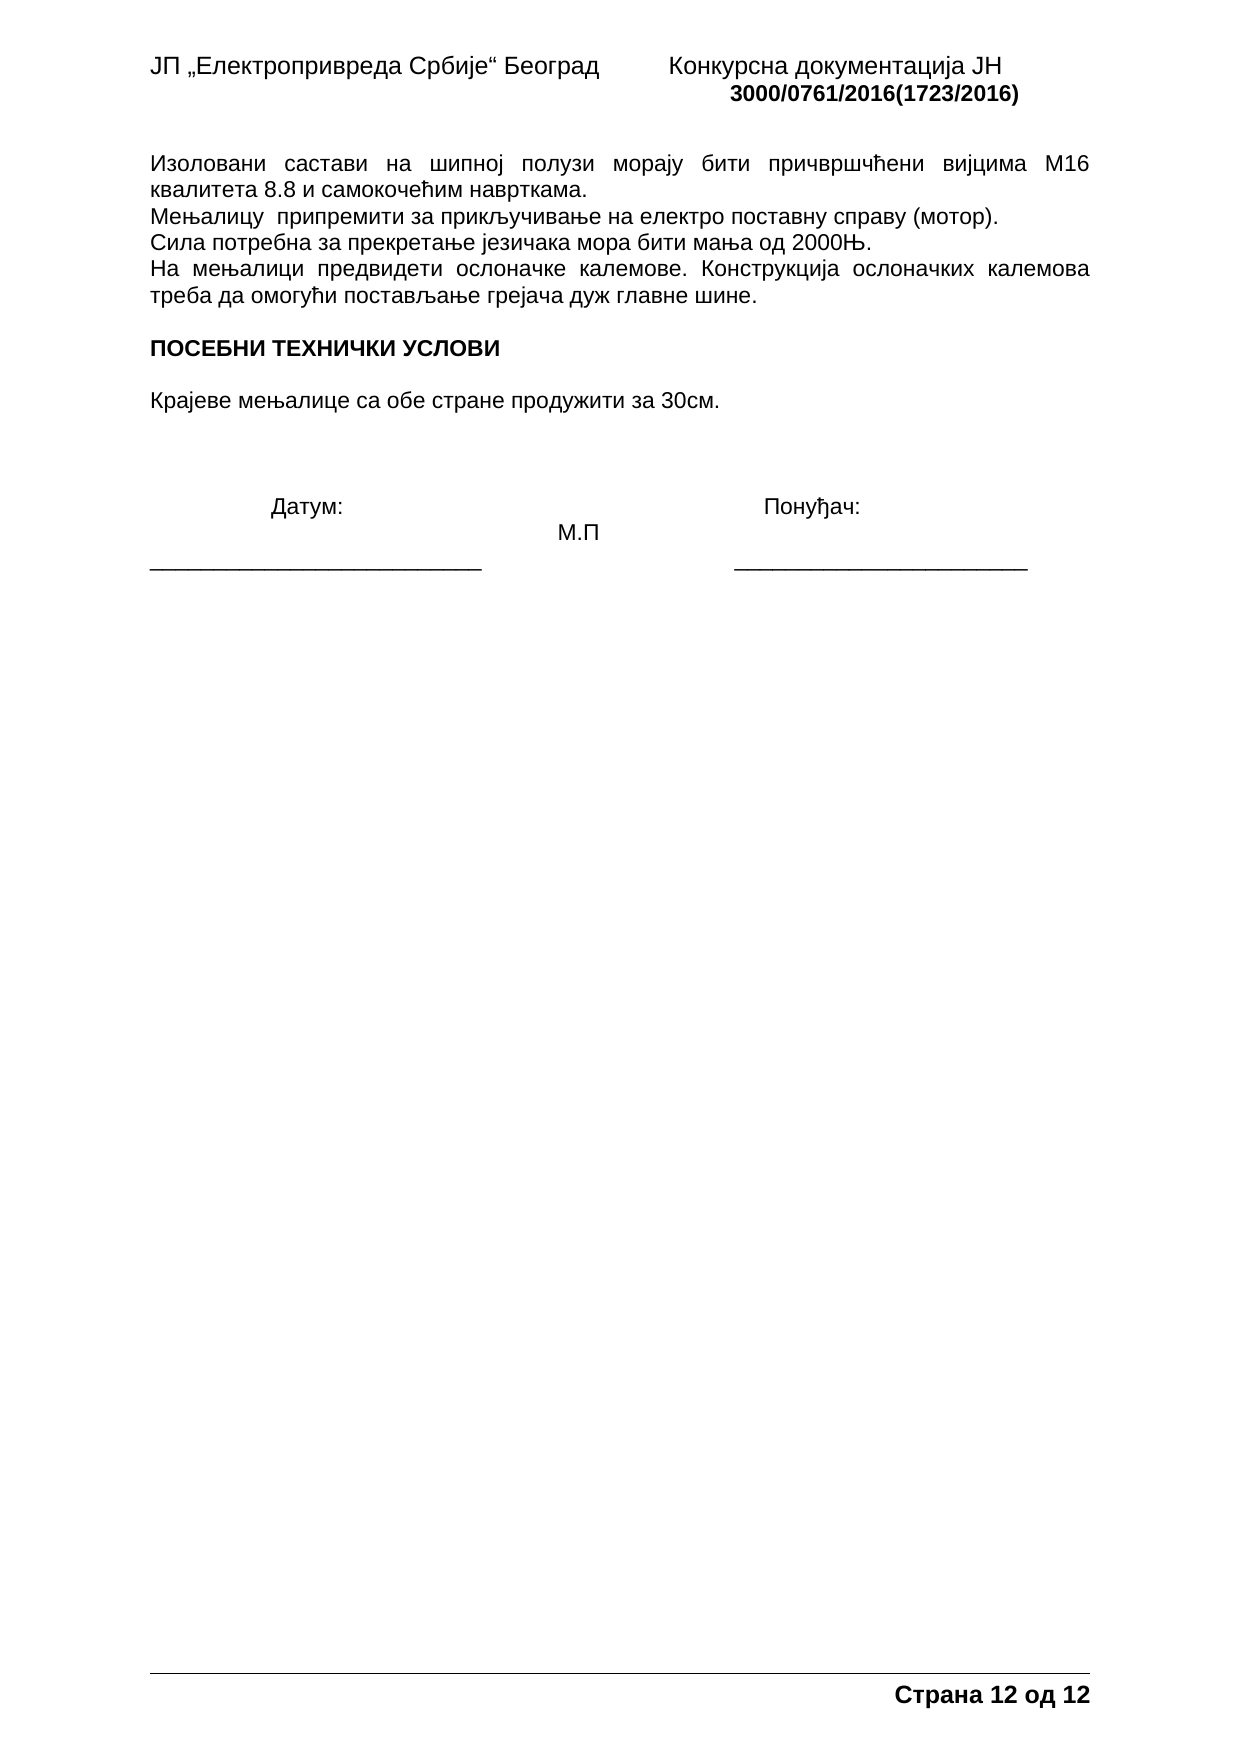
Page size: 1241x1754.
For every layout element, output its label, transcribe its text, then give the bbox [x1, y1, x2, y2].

text Сила потребна за прекретање језичака мора бити мања од 2000Њ. [150, 229, 1090, 255]
text __________________________ _______________________ [150, 545, 1090, 572]
text М.П [150, 519, 1090, 545]
text Изоловани састави на шипној полузи морају бити причвршчћени вијцима М16 квалитета 8.8 и самокочећим наврткама. [150, 150, 1090, 203]
text На мењалици предвидети ослоначке калемове. Конструкција ослоначких калемова треба да омогући постављање грејача дуж главне шине. [150, 255, 1090, 308]
text Крајеве мењалице са обе стране продужити за 30см. [150, 387, 1090, 413]
text ПОСЕБНИ ТЕХНИЧКИ УСЛОВИ [150, 334, 1090, 361]
text Мењалицу припремити за прикључивање на електро поставну справу (мотор). [150, 203, 1090, 229]
text Датум: Понуђач: [150, 493, 1090, 519]
